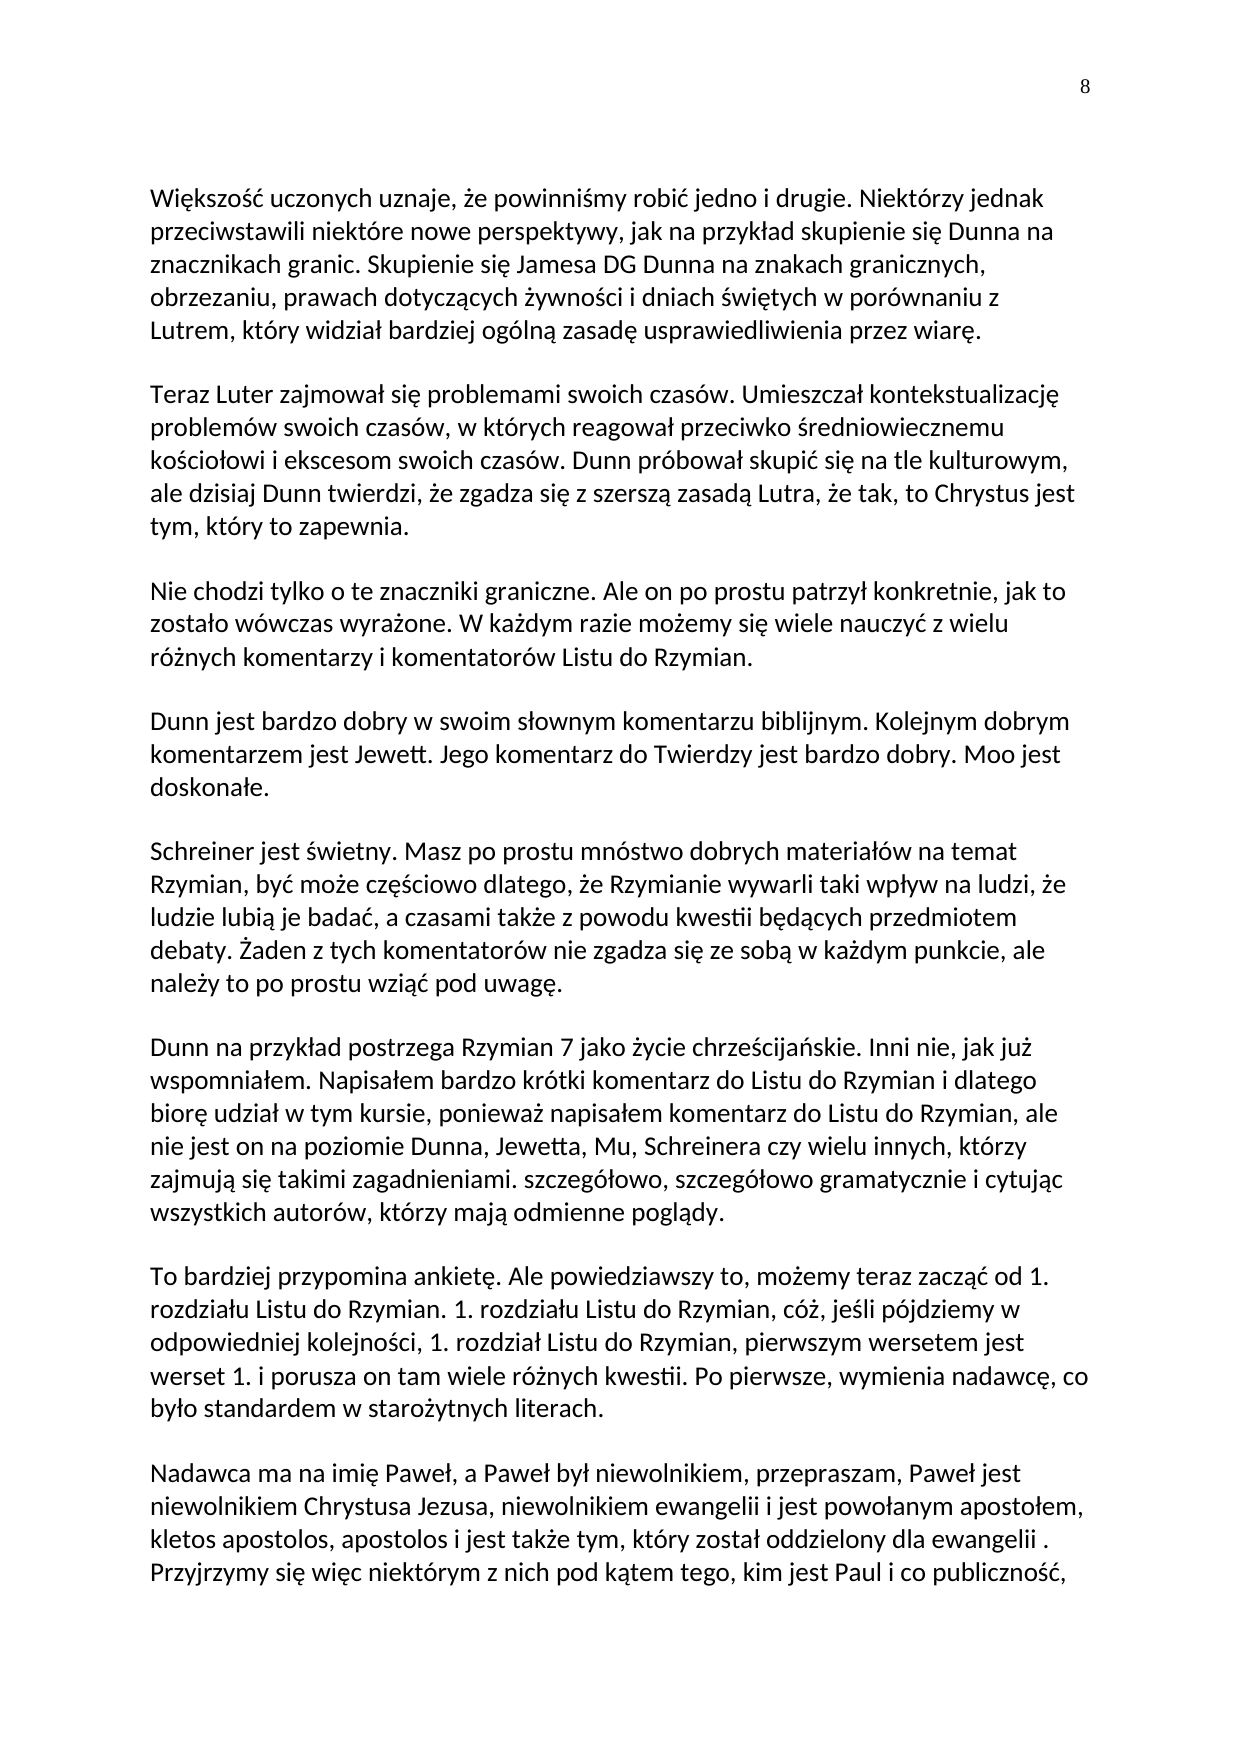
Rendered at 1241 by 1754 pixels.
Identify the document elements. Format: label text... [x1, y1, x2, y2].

text To bardziej przypomina ankietę. Ale powiedziawszy to, możemy teraz zacząć od 1. rozdziału Listu do Rzymian. 1. rozdziału Listu do Rzymian, cóż, jeśli pójdziemy w odpowiedniej kolejności, 1. rozdział Listu do Rzymian, pierwszym wersetem jest werset 1. i porusza on tam wiele różnych kwestii. Po pierwsze, wymienia nadawcę, co było standardem w starożytnych literach. [150, 1259, 1090, 1425]
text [150, 1456, 1090, 1588]
text Schreiner jest świetny. Masz po prostu mnóstwo dobrych materiałów na temat Rzymian, być może częściowo dlatego, że Rzymianie wywarli taki wpływ na ludzi, że ludzie lubią je badać, a czasami także z powodu kwestii będących przedmiotem debaty. Żaden z tych komentatorów nie zgadza się ze sobą w każdym punkcie, ale należy to po prostu wziąć pod uwagę. [150, 834, 1090, 999]
text Dunn na przykład postrzega Rzymian 7 jako życie chrześcijańskie. Inni nie, jak już wspomniałem. Napisałem bardzo krótki komentarz do Listu do Rzymian i dlatego biorę udział w tym kursie, ponieważ napisałem komentarz do Listu do Rzymian, ale nie jest on na poziomie Dunna, Jewetta, Mu, Schreinera czy wielu innych, którzy zajmują się takimi zagadnieniami. szczegółowo, szczegółowo gramatycznie i cytując wszystkich autorów, którzy mają odmienne poglądy. [150, 1030, 1090, 1228]
text Teraz Luter zajmował się problemami swoich czasów. Umieszczał kontekstualizację problemów swoich czasów, w których reagował przeciwko średniowiecznemu kościołowi i ekscesom swoich czasów. Dunn próbował skupić się na tle kulturowym, ale dzisiaj Dunn twierdzi, że zgadza się z szerszą zasadą Lutra, że tak, to Chrystus jest tym, który to zapewnia. [150, 377, 1090, 542]
text Większość uczonych uznaje, że powinniśmy robić jedno i drugie. Niektórzy jednak przeciwstawili niektóre nowe perspektywy, jak na przykład skupienie się Dunna na znacznikach granic. Skupienie się Jamesa DG Dunna na znakach granicznych, obrzezaniu, prawach dotyczących żywności i dniach świętych w porównaniu z Lutrem, który widział bardziej ogólną zasadę usprawiedliwienia przez wiarę. [150, 181, 1090, 346]
text Nie chodzi tylko o te znaczniki graniczne. Ale on po prostu patrzył konkretnie, jak to zostało wówczas wyrażone. W każdym razie możemy się wiele nauczyć z wielu różnych komentarzy i komentatorów Listu do Rzymian. [150, 574, 1090, 673]
text Dunn jest bardzo dobry w swoim słownym komentarzu biblijnym. Kolejnym dobrym komentarzem jest Jewett. Jego komentarz do Twierdzy jest bardzo dobry. Moo jest doskonałe. [150, 704, 1090, 803]
